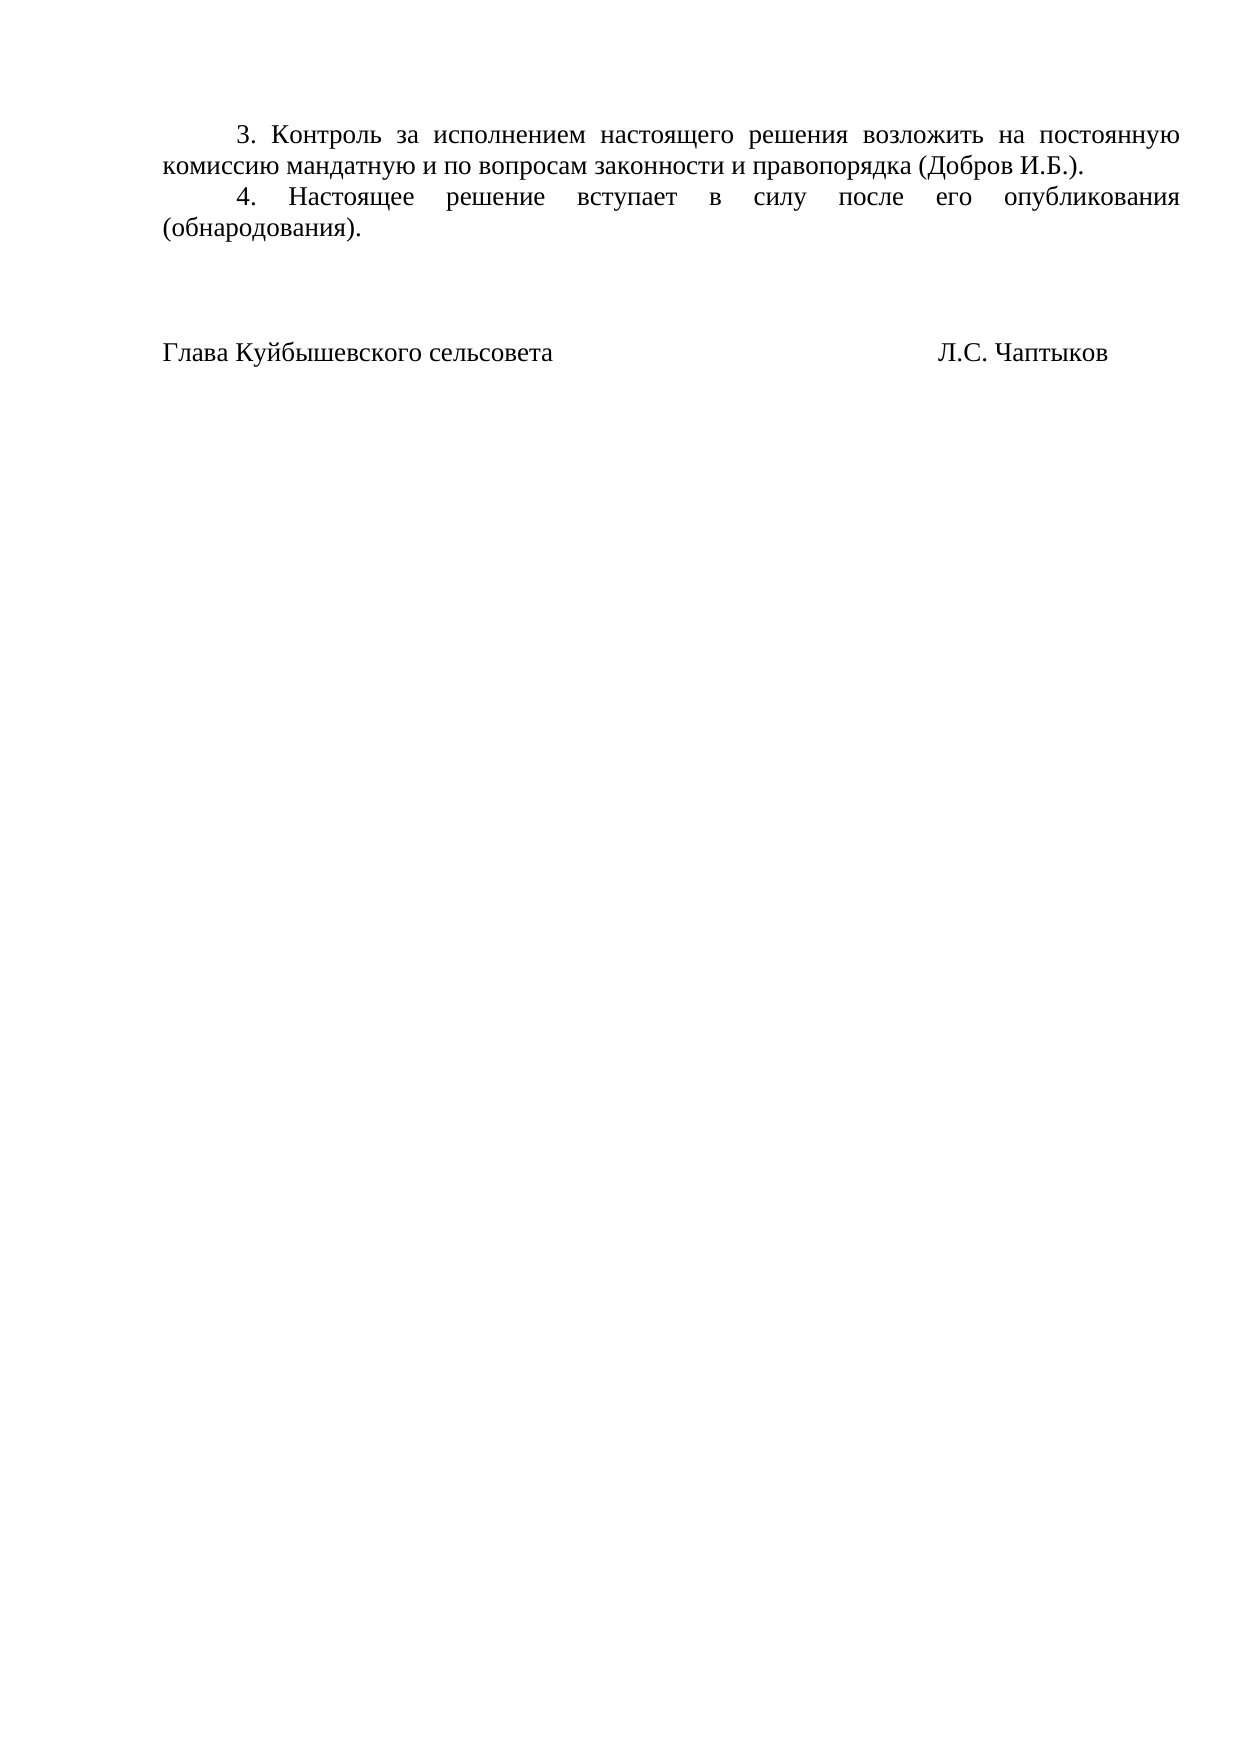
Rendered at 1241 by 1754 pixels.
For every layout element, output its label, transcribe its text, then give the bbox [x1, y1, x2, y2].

text Глава Куйбышевского сельсовета Л.С. Чаптыков [162, 336, 1181, 367]
text 4. Настоящее решение вступает в силу после его опубликования (обнародования). [162, 180, 1181, 243]
text 3. Контроль за исполнением настоящего решения возложить на постоянную комиссию мандатную и по вопросам законности и правопорядка (Добров И.Б.). [162, 118, 1181, 180]
